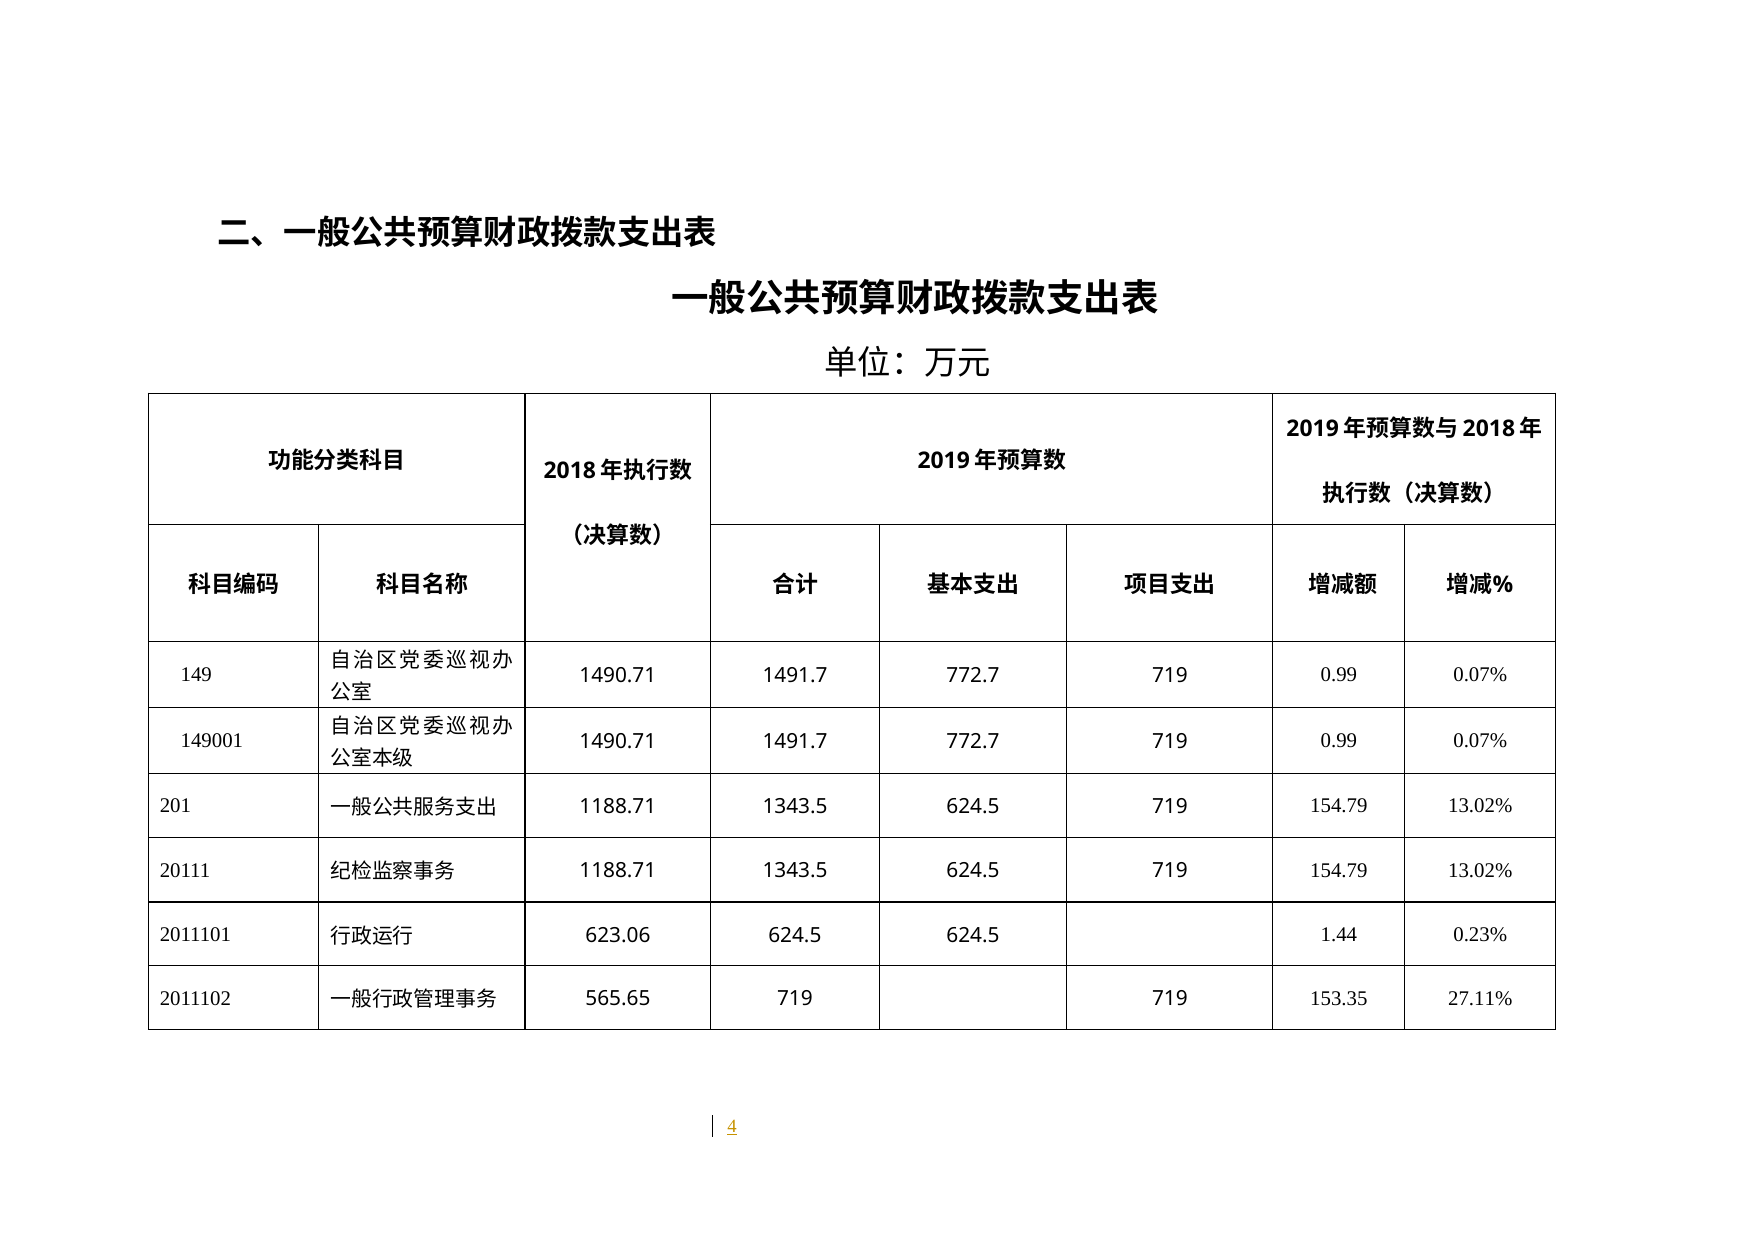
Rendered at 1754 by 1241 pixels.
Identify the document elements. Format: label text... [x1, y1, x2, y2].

table_header 2019年预算数 [711, 394, 1272, 524]
table_cell 565.65 [526, 966, 710, 1029]
table_cell 149001 [149, 708, 318, 773]
table_cell 合计 [711, 525, 879, 641]
table_cell 一般公共服务支出 [319, 774, 524, 837]
table_cell 201 [149, 774, 318, 837]
table_cell 1490.71 [526, 708, 710, 773]
table_cell [1067, 903, 1272, 965]
table_cell 624.5 [880, 903, 1066, 965]
table_cell 0.23% [1405, 903, 1555, 965]
text 二、一般公共预算财政拨款支出表 [150, 198, 1604, 263]
table_cell 科目名称 [319, 525, 524, 641]
table_cell 13.02% [1405, 774, 1555, 837]
table_cell 13.02% [1405, 838, 1555, 901]
table_cell 719 [1067, 838, 1272, 901]
table_header 2018年执行数（决算数） [526, 394, 710, 641]
table_header 2019年预算数与2018年执行数（决算数） [1273, 394, 1555, 524]
table_cell 科目编码 [149, 525, 318, 641]
table_cell 154.79 [1273, 774, 1404, 837]
text 一般公共预算财政拨款支出表 [150, 263, 1604, 328]
table_cell 624.5 [711, 903, 879, 965]
table_cell 1188.71 [526, 838, 710, 901]
table_cell 719 [1067, 642, 1272, 707]
table_cell 自治区党委巡视办公室 [319, 642, 524, 707]
table_cell 772.7 [880, 642, 1066, 707]
table_cell 2011102 [149, 966, 318, 1029]
table_cell 1188.71 [526, 774, 710, 837]
table_cell 624.5 [880, 774, 1066, 837]
table_cell 项目支出 [1067, 525, 1272, 641]
table_cell 自治区党委巡视办公室本级 [319, 708, 524, 773]
table_cell 纪检监察事务 [319, 838, 524, 901]
table_cell 623.06 [526, 903, 710, 965]
table_cell 719 [1067, 774, 1272, 837]
table_cell [880, 966, 1066, 1029]
table_cell 154.79 [1273, 838, 1404, 901]
table_cell 1490.71 [526, 642, 710, 707]
table_cell 2011101 [149, 903, 318, 965]
table_cell 基本支出 [880, 525, 1066, 641]
table_cell 20111 [149, 838, 318, 901]
table_cell 719 [1067, 708, 1272, 773]
table_cell 0.99 [1273, 708, 1404, 773]
table_cell 0.07% [1405, 708, 1555, 773]
table_cell 624.5 [880, 838, 1066, 901]
table_cell 增减% [1405, 525, 1555, 641]
table_cell 1343.5 [711, 774, 879, 837]
table_cell 一般行政管理事务 [319, 966, 524, 1029]
table_cell [1273, 525, 1297, 641]
table_cell 1491.7 [711, 708, 879, 773]
table_cell 行政运行 [319, 903, 524, 965]
table_cell 1343.5 [711, 838, 879, 901]
table_cell 153.35 [1273, 966, 1404, 1029]
table_cell 1491.7 [711, 642, 879, 707]
table_cell 1.44 [1273, 903, 1404, 965]
table_header 功能分类科目 [149, 394, 524, 524]
table_cell 149 [149, 642, 318, 707]
table_cell 27.11% [1405, 966, 1555, 1029]
table_cell 719 [711, 966, 879, 1029]
table_cell 0.07% [1405, 642, 1555, 707]
table_cell 0.99 [1273, 642, 1404, 707]
text 单位：万元 [150, 328, 1604, 393]
table_cell 增减额 [1298, 525, 1404, 641]
table_cell 719 [1067, 966, 1272, 1029]
table_cell 772.7 [880, 708, 1066, 773]
